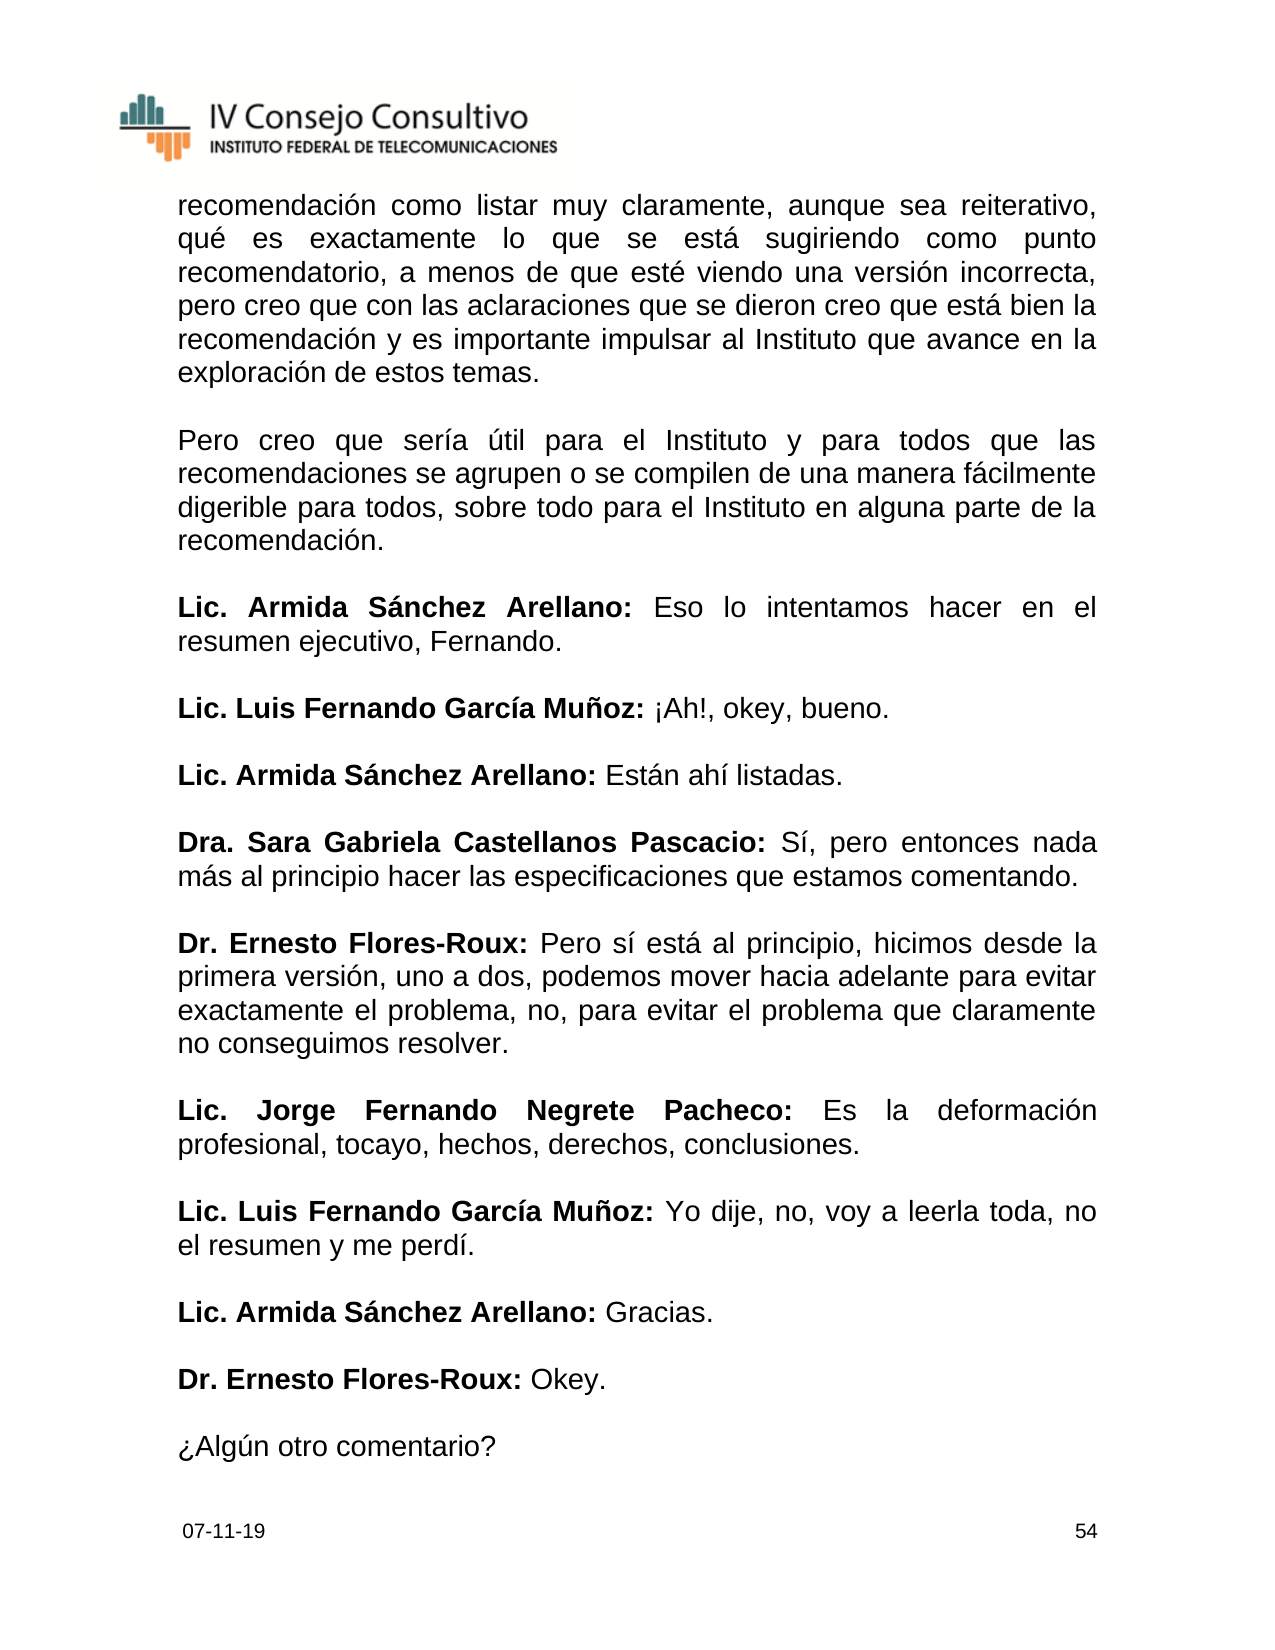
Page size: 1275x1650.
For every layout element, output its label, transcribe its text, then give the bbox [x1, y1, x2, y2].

text Lic. Luis Fernando García Muñoz: ¡Ah!, okey, bueno. [177, 691, 1098, 724]
text Lic. Armida Sánchez Arellano: Gracias. [177, 1295, 1098, 1328]
text Dra. Sara Gabriela Castellanos Pascacio: Sí, pero entonces nada más al principio hacer las especificaciones que estamos comentando. [177, 825, 1098, 892]
text Lic. Armida Sánchez Arellano: Eso lo intentamos hacer en el resumen ejecutivo, Fernando. [177, 590, 1098, 657]
picture [88, 73, 577, 188]
text Lic. Luis Fernando García Muñoz: Yo dije, no, voy a leerla toda, no el resumen y me perdí. [177, 1194, 1098, 1261]
text ¿Algún otro comentario? [177, 1429, 1098, 1462]
text Pero creo que sería útil para el Instituto y para todos que las recomendaciones se agrupen o se compilen de una manera fácilmente digerible para todos, sobre todo para el Instituto en alguna parte de la recomendación. [177, 423, 1098, 557]
text Lic. Jorge Fernando Negrete Pacheco: Es la deformación profesional, tocayo, hechos, derechos, conclusiones. [177, 1093, 1098, 1161]
text Lic. Armida Sánchez Arellano: Están ahí listadas. [177, 758, 1098, 792]
text Dr. Ernesto Flores-Roux: Okey. [177, 1362, 1098, 1395]
text Dr. Ernesto Flores-Roux: Pero sí está al principio, hicimos desde la primera versión, uno a dos, podemos mover hacia adelante para evitar exactamente el problema, no, para evitar el problema que claramente no conseguimos resolver. [177, 926, 1098, 1060]
